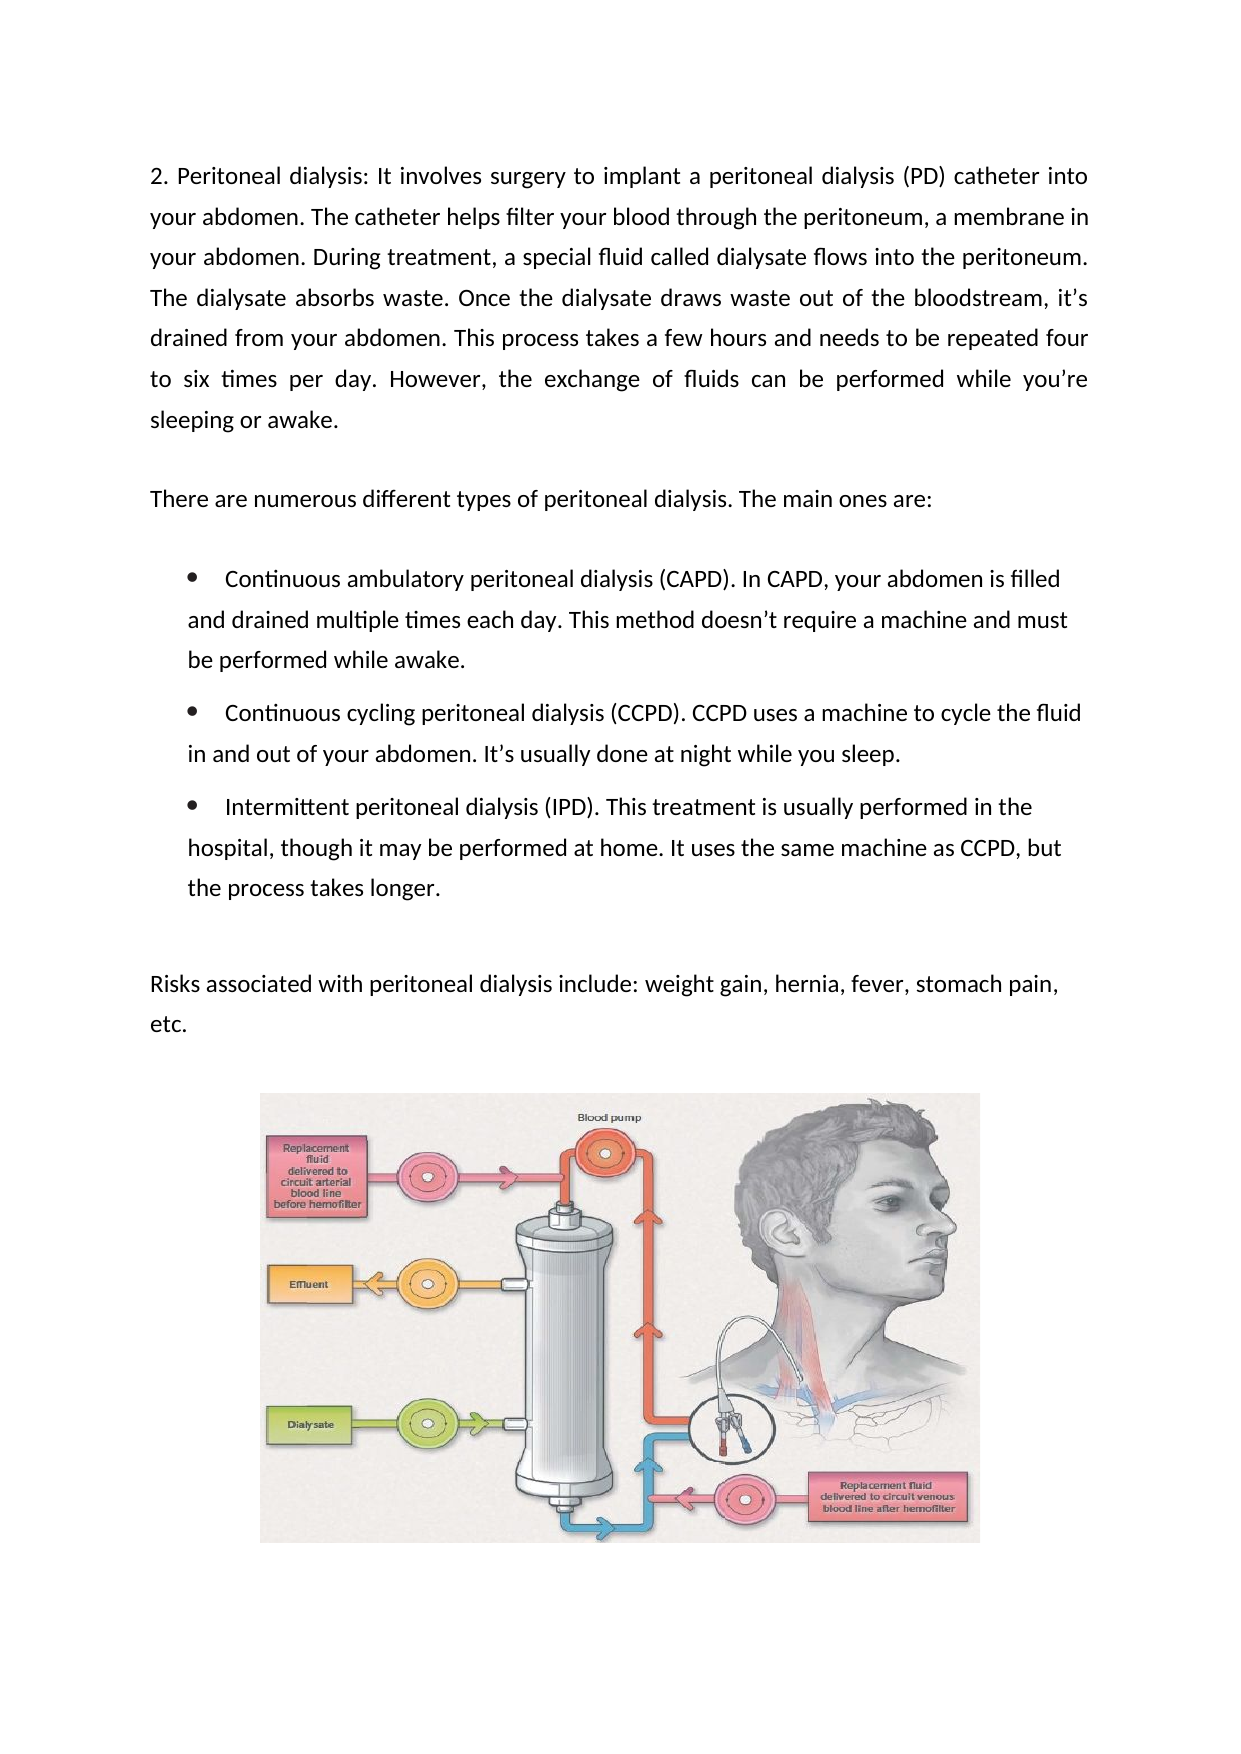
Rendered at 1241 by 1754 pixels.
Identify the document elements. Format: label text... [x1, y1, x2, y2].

list Continuous ambulatory peritoneal dialysis (CAPD). In CAPD, your abdomen is filled and drained multiple times each day. This method doesn’t require a machine and must be performed while awake. [187, 553, 1090, 675]
list Intermittent peritoneal dialysis (IPD). This treatment is usually performed in the hospital, though it may be performed at home. It uses the same machine as CCPD, but the process takes longer. [187, 781, 1090, 903]
list Continuous cycling peritoneal dialysis (CCPD). CCPD uses a machine to cycle the fluid in and out of your abdomen. It’s usually done at night while you sleep. [187, 687, 1090, 769]
picture [260, 1093, 980, 1543]
text 2. Peritoneal dialysis: It involves surgery to implant a peritoneal dialysis (PD) catheter into your abdomen. The catheter helps filter your blood through the peritoneum, a membrane in your abdomen. During treatment, a special fluid called dialysate flows into the peritoneum. The dialysate absorbs waste. Once the dialysate draws waste out of the bloodstream, it’s drained from your abdomen. This process takes a few hours and needs to be repeated four to six times per day. However, the exchange of fluids can be performed while you’re sleeping or awake. [150, 150, 1090, 434]
text Risks associated with peritoneal dialysis include: weight gain, hernia, fever, stomach pain, etc. [150, 958, 1090, 1039]
text There are numerous different types of peritoneal dialysis. The main ones are: [150, 473, 1090, 514]
